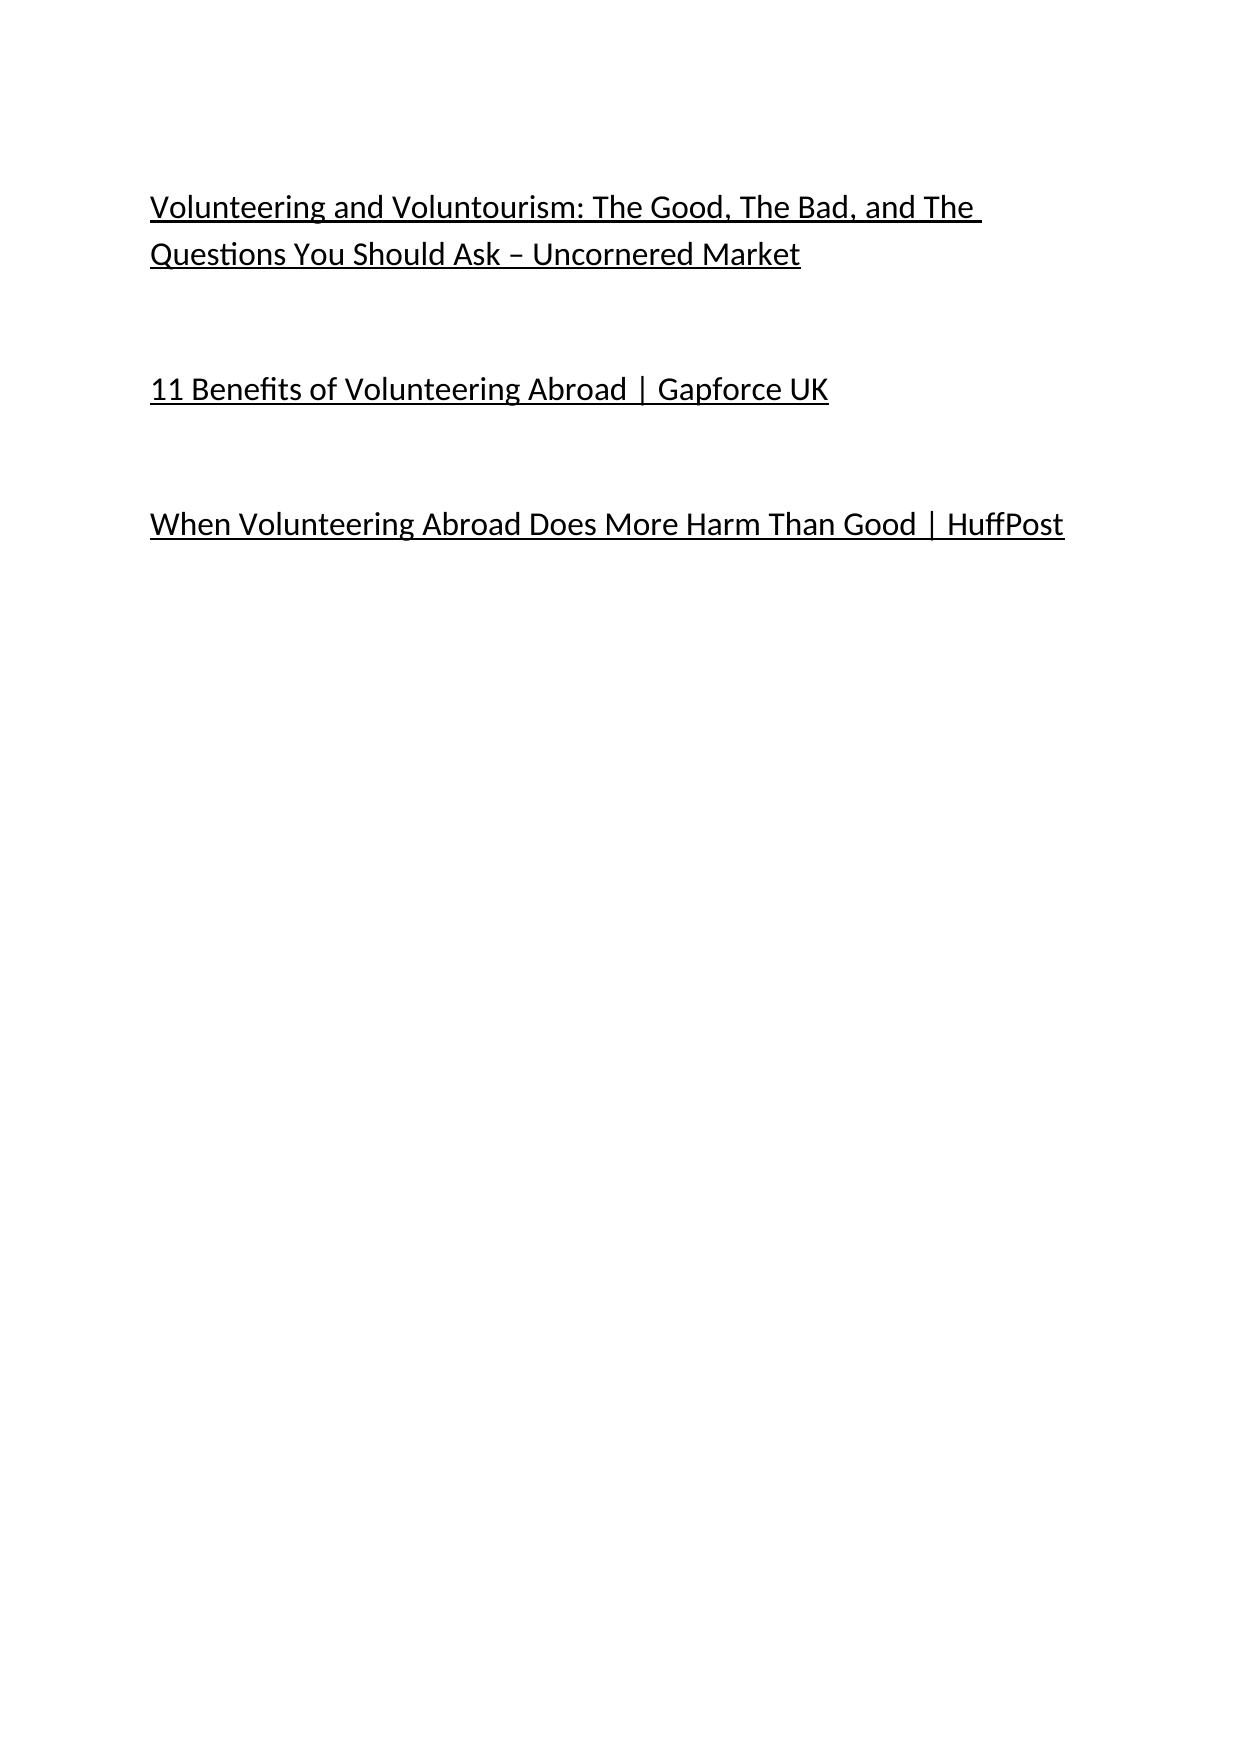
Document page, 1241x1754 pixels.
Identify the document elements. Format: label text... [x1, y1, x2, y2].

text When Volunteering Abroad Does More Harm Than Good | HuffPost [150, 503, 1090, 544]
text 11 Benefits of Volunteering Abroad | Gapforce UK [150, 368, 1090, 408]
text Volunteering and Voluntourism: The Good, The Bad, and The Questions You Should Ask – Uncornered Market [150, 186, 1090, 273]
